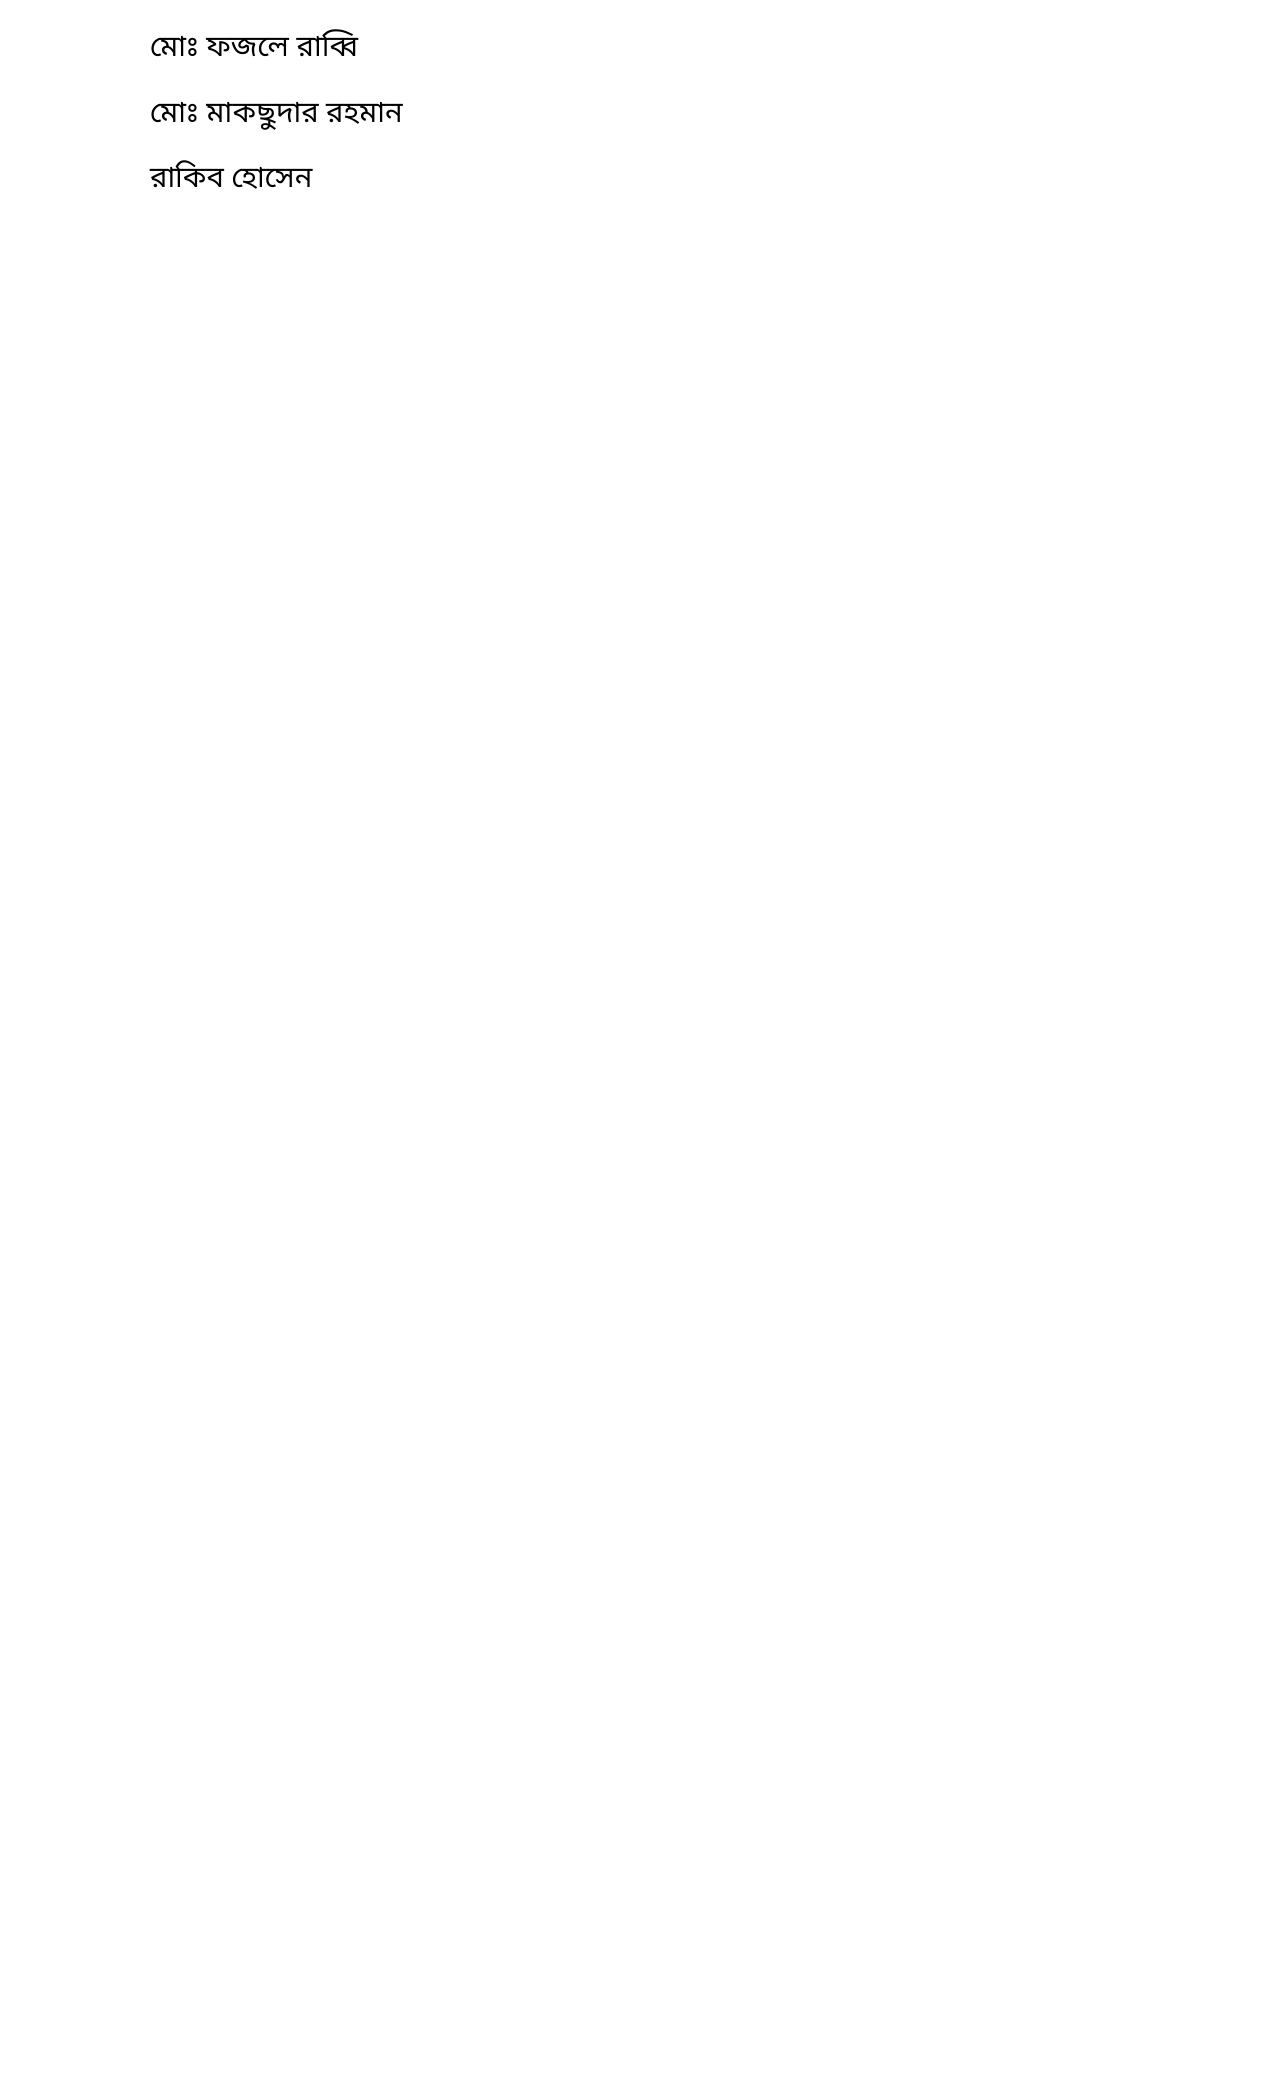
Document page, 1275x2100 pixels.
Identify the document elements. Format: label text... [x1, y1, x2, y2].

text মোঃ মাকছুদার রহমান [150, 95, 1125, 134]
text মোঃ ফজলে রাব্বি [150, 30, 1125, 69]
text রাকিব হোসেন [150, 160, 1125, 199]
